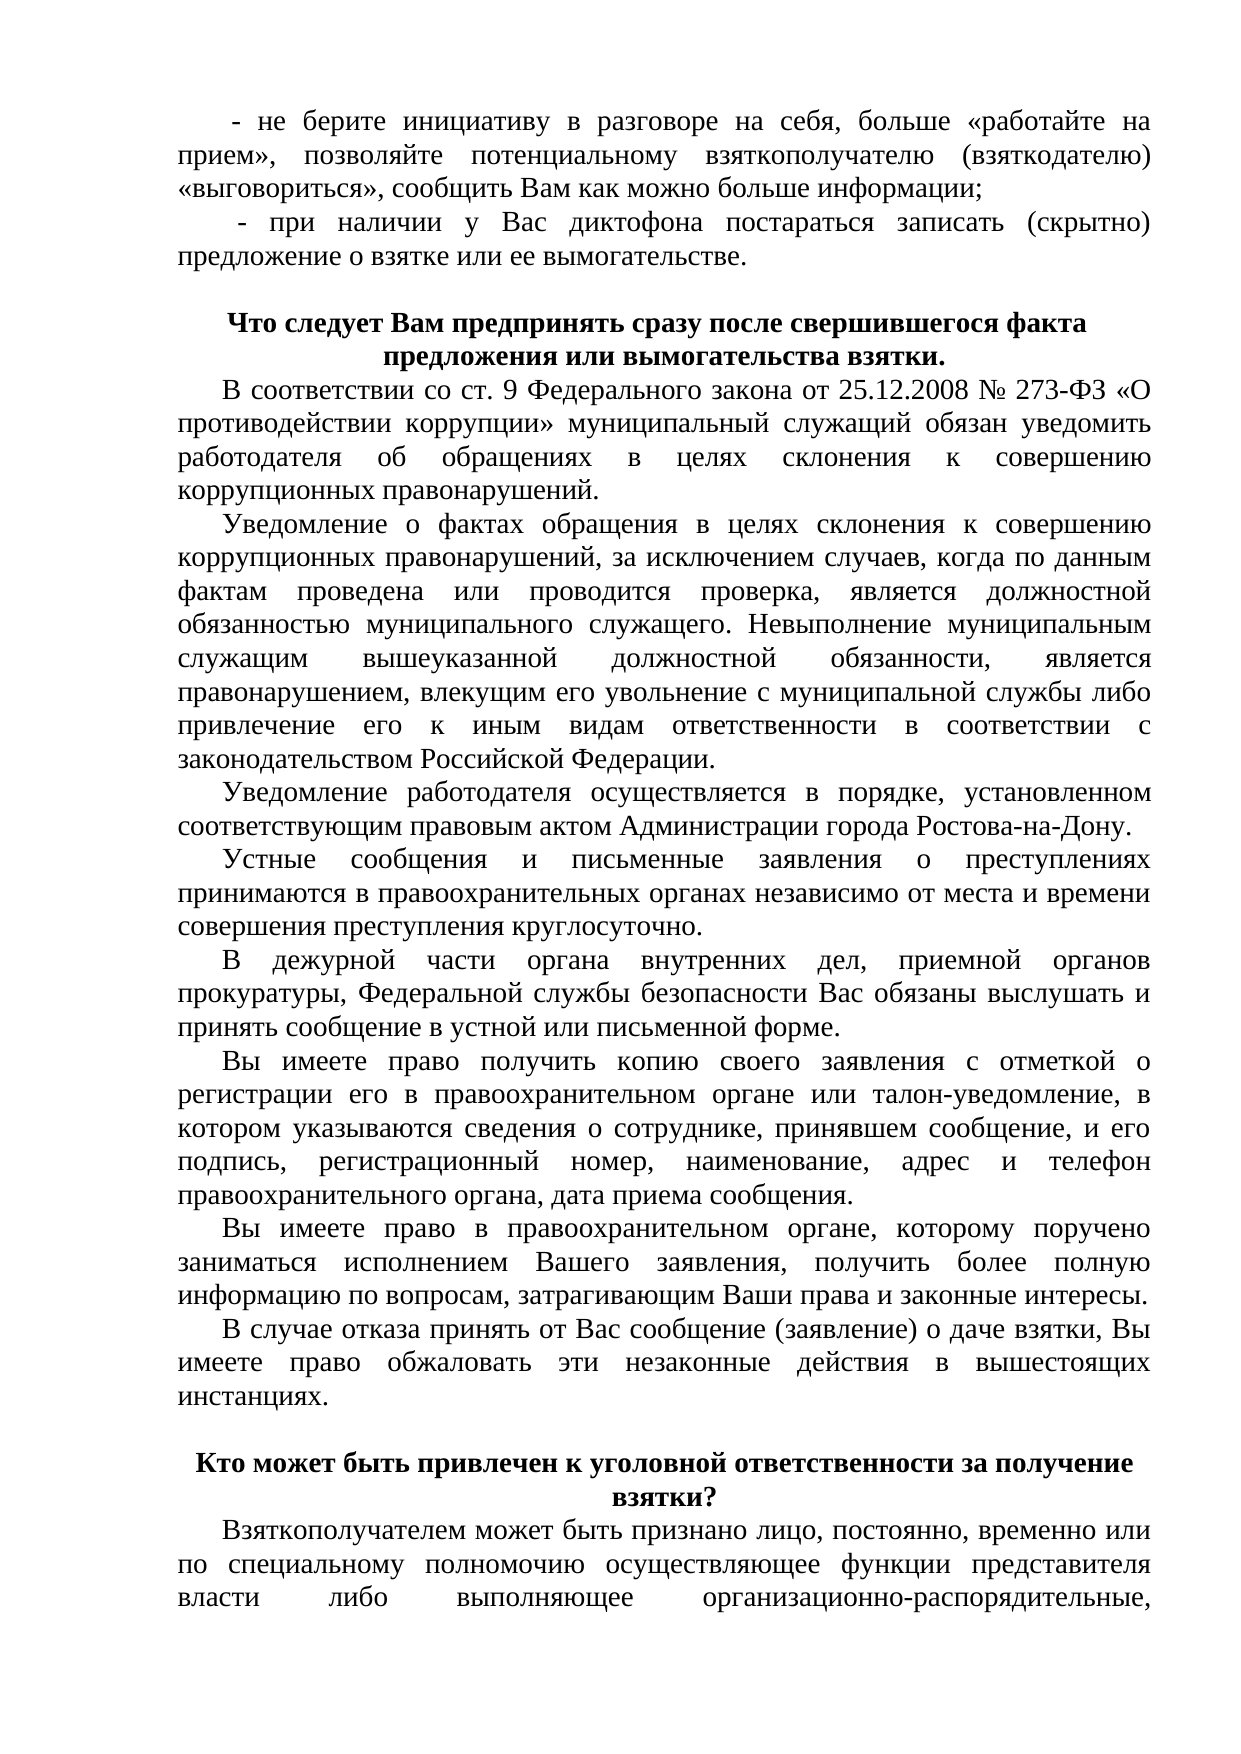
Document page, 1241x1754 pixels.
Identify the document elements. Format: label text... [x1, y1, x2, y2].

text - при наличии у Вас диктофона постараться записать (скрытно) предложение о взятке или ее вымогательстве. [177, 204, 1152, 271]
text Уведомление работодателя осуществляется в порядке, установленном соответствующим правовым актом Администрации города Ростова-на-Дону. [177, 774, 1152, 841]
text В случае отказа принять от Вас сообщение (заявление) о даче взятки, Вы имеете право обжаловать эти незаконные действия в вышестоящих инстанциях. [177, 1311, 1152, 1412]
text В дежурной части органа внутренних дел, приемной органов прокуратуры, Федеральной службы безопасности Вас обязаны выслушать и принять сообщение в устной или письменной форме. [177, 942, 1152, 1043]
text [177, 1512, 1152, 1613]
text Вы имеете право получить копию своего заявления с отметкой о регистрации его в правоохранительном органе или талон-уведомление, в котором указываются сведения о сотруднике, принявшем сообщение, и его подпись, регистрационный номер, наименование, адрес и телефон правоохранительного органа, дата приема сообщения. [177, 1043, 1152, 1210]
text - не берите инициативу в разговоре на себя, больше «работайте на прием», позволяйте потенциальному взяткополучателю (взяткодателю) «выговориться», сообщить Вам как можно больше информации; [177, 103, 1152, 204]
text Устные сообщения и письменные заявления о преступлениях принимаются в правоохранительных органах независимо от места и времени совершения преступления круглосуточно. [177, 841, 1152, 942]
text Что следует Вам предпринять сразу после свершившегося факта предложения или вымогательства взятки. [162, 305, 1152, 372]
text Вы имеете право в правоохранительном органе, которому поручено заниматься исполнением Вашего заявления, получить более полную информацию по вопросам, затрагивающим Ваши права и законные интересы. [177, 1210, 1152, 1311]
text Уведомление о фактах обращения в целях склонения к совершению коррупционных правонарушений, за исключением случаев, когда по данным фактам проведена или проводится проверка, является должностной обязанностью муниципального служащего. Невыполнение муниципальным служащим вышеуказанной должностной обязанности, является правонарушением, влекущим его увольнение с муниципальной службы либо привлечение его к иным видам ответственности в соответствии с законодательством Российской Федерации. [177, 506, 1152, 774]
text В соответствии со ст. 9 Федерального закона от 25.12.2008 № 273-ФЗ «О противодействии коррупции» муниципальный служащий обязан уведомить работодателя об обращениях в целях склонения к совершению коррупционных правонарушений. [177, 372, 1152, 506]
text Кто может быть привлечен к уголовной ответственности за получение взятки? [177, 1445, 1152, 1512]
